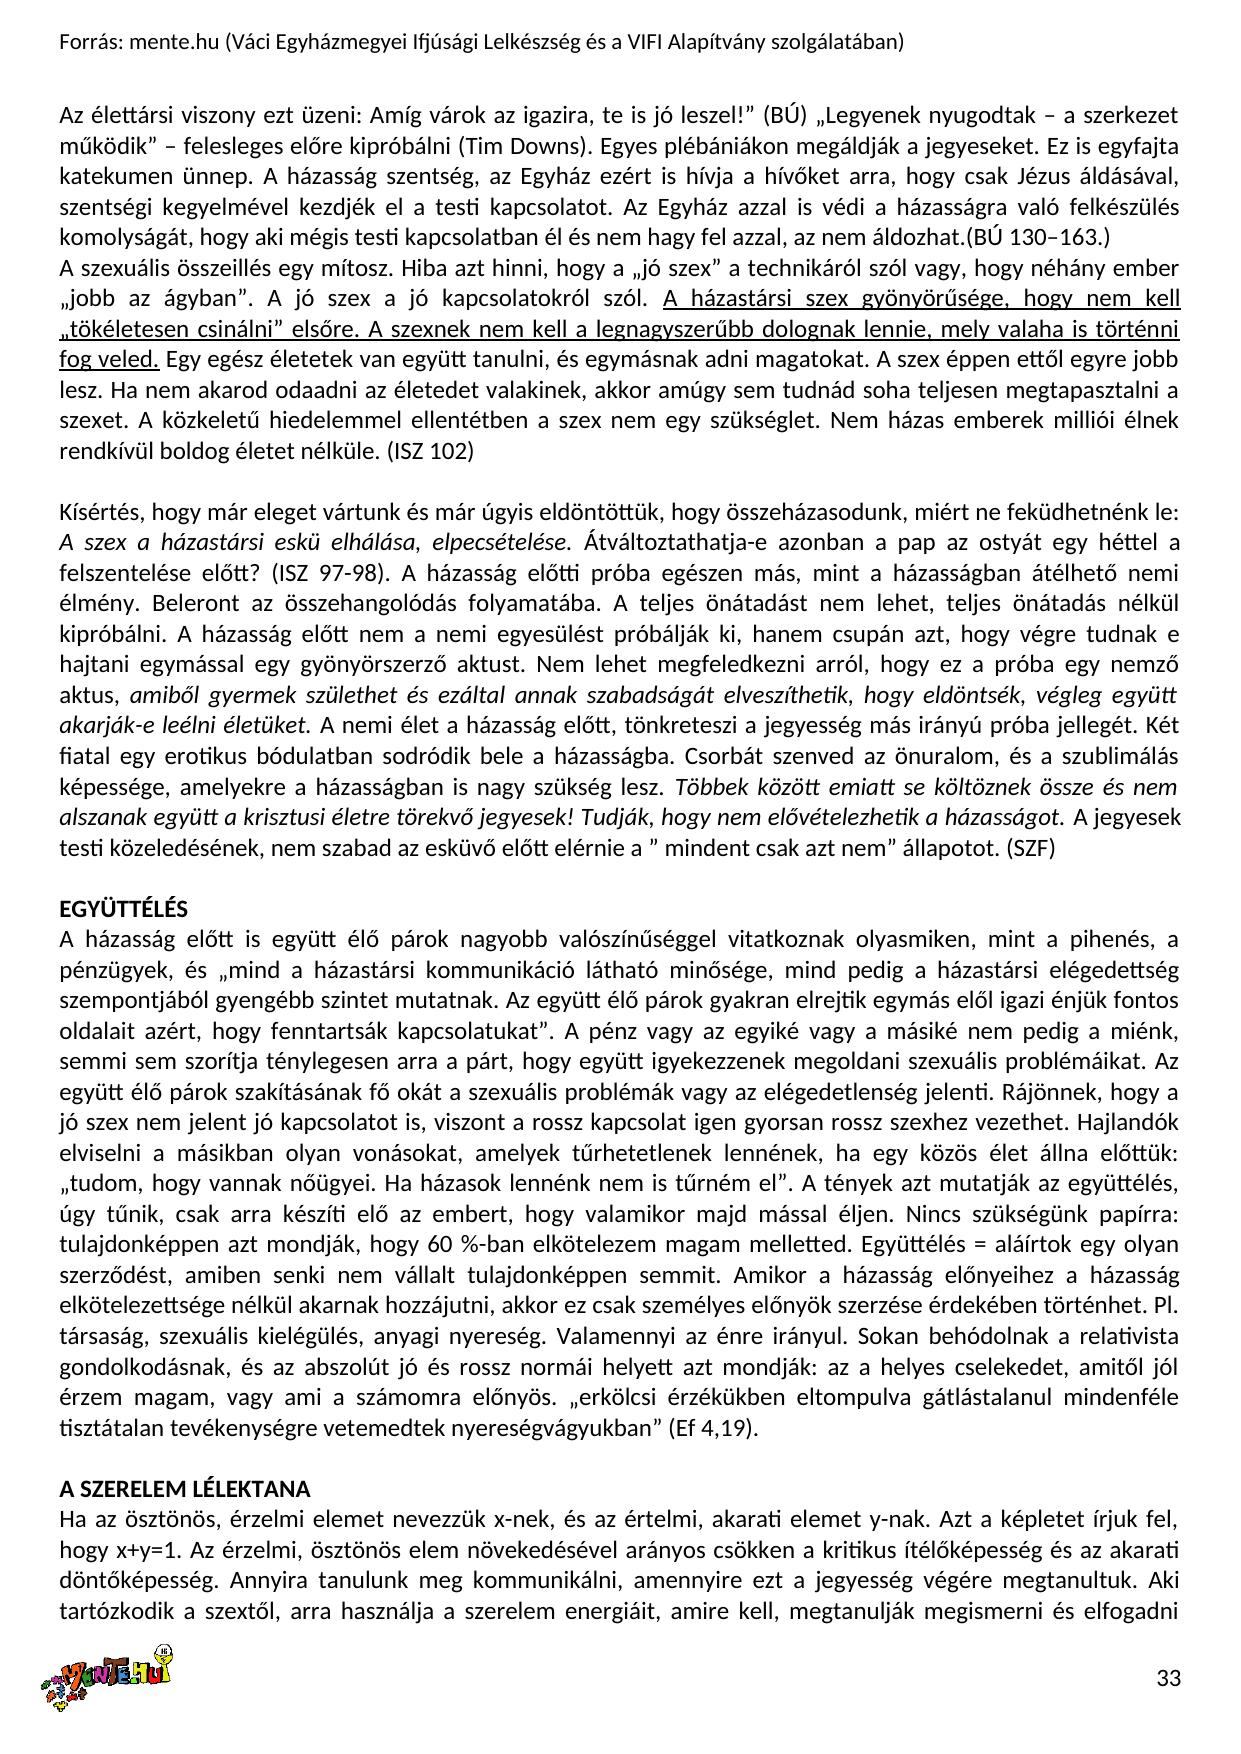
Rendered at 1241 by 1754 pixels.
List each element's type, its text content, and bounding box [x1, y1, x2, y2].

picture [39, 1635, 178, 1714]
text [59, 1503, 1181, 1625]
text Kísértés, hogy már eleget vártunk és már úgyis eldöntöttük, hogy összeházasodunk, miért ne feküdhetnénk le: A szex a házastársi eskü elhálása, elpecsételése. Átváltoztathatja-e azonban a pap az ostyát egy héttel a felszentelése előtt? (ISZ 97-98). A házasság előtti próba egészen más, mint a házasságban átélhető nemi élmény. Beleront az összehangolódás folyamatába. A teljes önátadást nem lehet, teljes önátadás nélkül kipróbálni. A házasság előtt nem a nemi egyesülést próbálják ki, hanem csupán azt, hogy végre tudnak e hajtani egymással egy gyönyörszerző aktust. Nem lehet megfeledkezni arról, hogy ez a próba egy nemző aktus, amiből gyermek születhet és ezáltal annak szabadságát elveszíthetik, hogy eldöntsék, végleg együtt akarják-e leélni életüket. A nemi élet a házasság előtt, tönkreteszi a jegyesség más irányú próba jellegét. Két fiatal egy erotikus bódulatban sodródik bele a házasságba. Csorbát szenved az önuralom, és a szublimálás képessége, amelyekre a házasságban is nagy szükség lesz. Többek között emiatt se költöznek össze és nem alszanak együtt a krisztusi életre törekvő jegyesek! Tudják, hogy nem elővételezhetik a házasságot. A jegyesek testi közeledésének, nem szabad az esküvő előtt elérnie a ” mindent csak azt nem” állapotot. (SZF) [59, 496, 1181, 862]
text A házasság előtt is együtt élő párok nagyobb valószínűséggel vitatkoznak olyasmiken, mint a pihenés, a pénzügyek, és „mind a házastársi kommunikáció látható minősége, mind pedig a házastársi elégedettség szempontjából gyengébb szintet mutatnak. Az együtt élő párok gyakran elrejtik egymás elől igazi énjük fontos oldalait azért, hogy fenntartsák kapcsolatukat”. A pénz vagy az egyiké vagy a másiké nem pedig a miénk, semmi sem szorítja ténylegesen arra a párt, hogy együtt igyekezzenek megoldani szexuális problémáikat. Az együtt élő párok szakításának fő okát a szexuális problémák vagy az elégedetlenség jelenti. Rájönnek, hogy a jó szex nem jelent jó kapcsolatot is, viszont a rossz kapcsolat igen gyorsan rossz szexhez vezethet. Hajlandók elviselni a másikban olyan vonásokat, amelyek tűrhetetlenek lennének, ha egy közös élet állna előttük: „tudom, hogy vannak nőügyei. Ha házasok lennénk nem is tűrném el”. A tények azt mutatják az együttélés, úgy tűnik, csak arra készíti elő az embert, hogy valamikor majd mással éljen. Nincs szükségünk papírra: tulajdonképpen azt mondják, hogy 60 %-ban elkötelezem magam melletted. Együttélés = aláírtok egy olyan szerződést, amiben senki nem vállalt tulajdonképpen semmit. Amikor a házasság előnyeihez a házasság elkötelezettsége nélkül akarnak hozzájutni, akkor ez csak személyes előnyök szerzése érdekében történhet. Pl. társaság, szexuális kielégülés, anyagi nyereség. Valamennyi az énre irányul. Sokan behódolnak a relativista gondolkodásnak, és az abszolút jó és rossz normái helyett azt mondják: az a helyes cselekedet, amitől jól érzem magam, vagy ami a számomra előnyös. „erkölcsi érzékükben eltompulva gátlástalanul mindenféle tisztátalan tevékenységre vetemedtek nyereségvágyukban” (Ef 4,19). [59, 923, 1181, 1442]
text EGYÜTTÉLÉS [59, 893, 1181, 923]
text Az élettársi viszony ezt üzeni: Amíg várok az igazira, te is jó leszel!” (BÚ) „Legyenek nyugodtak – a szerkezet működik” – felesleges előre kipróbálni (Tim Downs). Egyes plébániákon megáldják a jegyeseket. Ez is egyfajta katekumen ünnep. A házasság szentség, az Egyház ezért is hívja a hívőket arra, hogy csak Jézus áldásával, szentségi kegyelmével kezdjék el a testi kapcsolatot. Az Egyház azzal is védi a házasságra való felkészülés komolyságát, hogy aki mégis testi kapcsolatban él és nem hagy fel azzal, az nem áldozhat.(BÚ 130–163.) [59, 99, 1181, 252]
text A szexuális összeillés egy mítosz. Hiba azt hinni, hogy a „jó szex” a technikáról szól vagy, hogy néhány ember „jobb az ágyban”. A jó szex a jó kapcsolatokról szól. A házastársi szex gyönyörűsége, hogy nem kell „tökéletesen csinálni” elsőre. A szexnek nem kell a legnagyszerűbb dolognak lennie, mely valaha is történni fog veled. Egy egész életetek van együtt tanulni, és egymásnak adni magatokat. A szex éppen ettől egyre jobb lesz. Ha nem akarod odaadni az életedet valakinek, akkor amúgy sem tudnád soha teljesen megtapasztalni a szexet. A közkeletű hiedelemmel ellentétben a szex nem egy szükséglet. Nem házas emberek milliói élnek rendkívül boldog életet nélküle. (ISZ 102) [59, 252, 1181, 466]
text A SZERELEM LÉLEKTANA [59, 1473, 1181, 1503]
